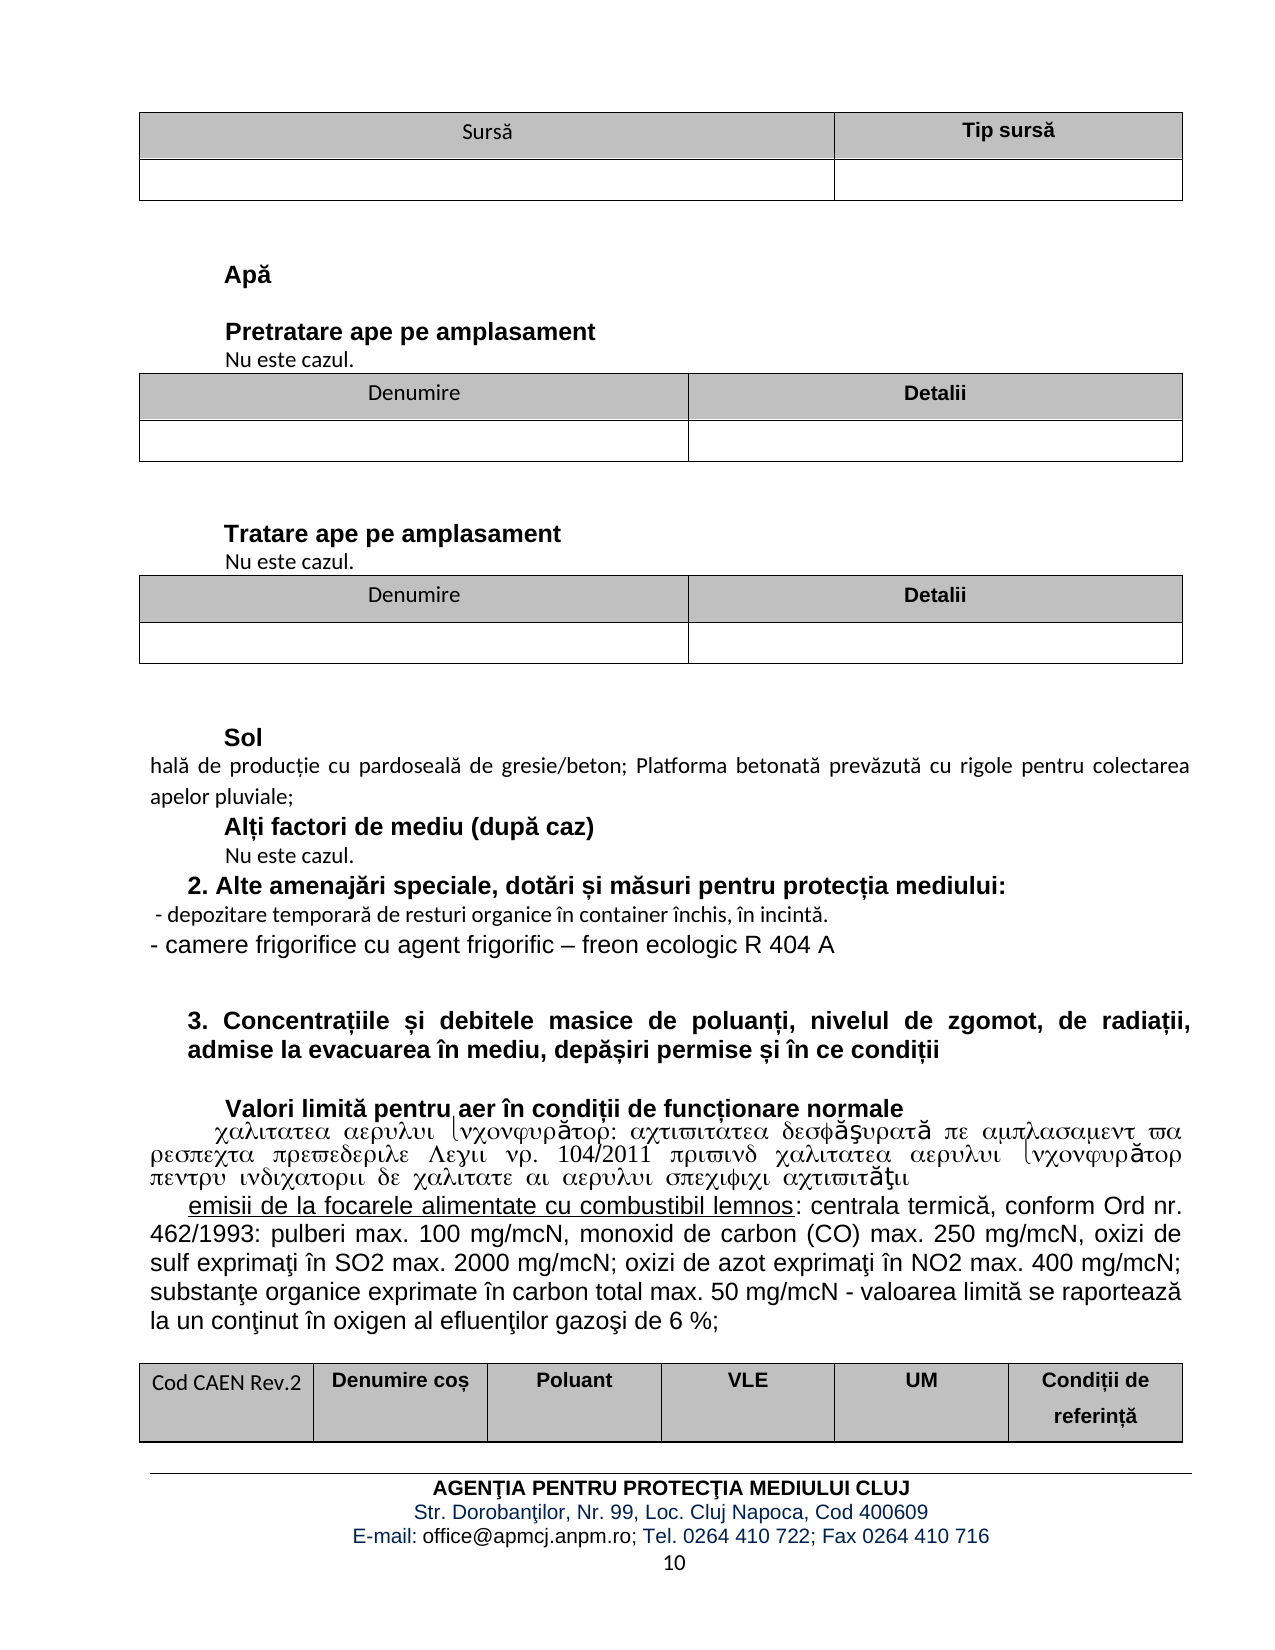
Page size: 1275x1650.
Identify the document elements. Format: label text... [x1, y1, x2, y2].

text Apă [150, 260, 1192, 288]
subtitle 3. Concentrațiile și debitele masice de poluanți, nivelul de zgomot, de radiații, admise la evacuarea în mediu, depășiri permise și în ce condiții [187, 1006, 1192, 1063]
text Pretratare ape pe amplasament [150, 316, 1192, 345]
text Valori limită pentru aer în condiții de funcționare normale [150, 1094, 1192, 1122]
text Alți factori de mediu (după caz) [150, 812, 1192, 841]
text Sol [150, 723, 1192, 752]
text emisii de la focarele alimentate cu combustibil lemnos: centrala termică, conform Ord nr. 462/1993: pulberi max. 100 mg/mcN, monoxid de carbon (CO) max. 250 mg/mcN, oxizi de sulf exprimaţi în SO2 max. 2000 mg/mcN; oxizi de azot exprimaţi în NO2 max. 400 mg/mcN; substanţe organice exprimate în carbon total max. 50 mg/mcN - valoarea limită se raportează la un conţinut în oxigen al efluenţilor gazoşi de 6 %; [150, 1191, 1184, 1334]
subtitle 2. Alte amenajări speciale, dotări și măsuri pentru protecția mediului: [187, 871, 1192, 900]
text Tratare ape pe amplasament [150, 518, 1192, 547]
